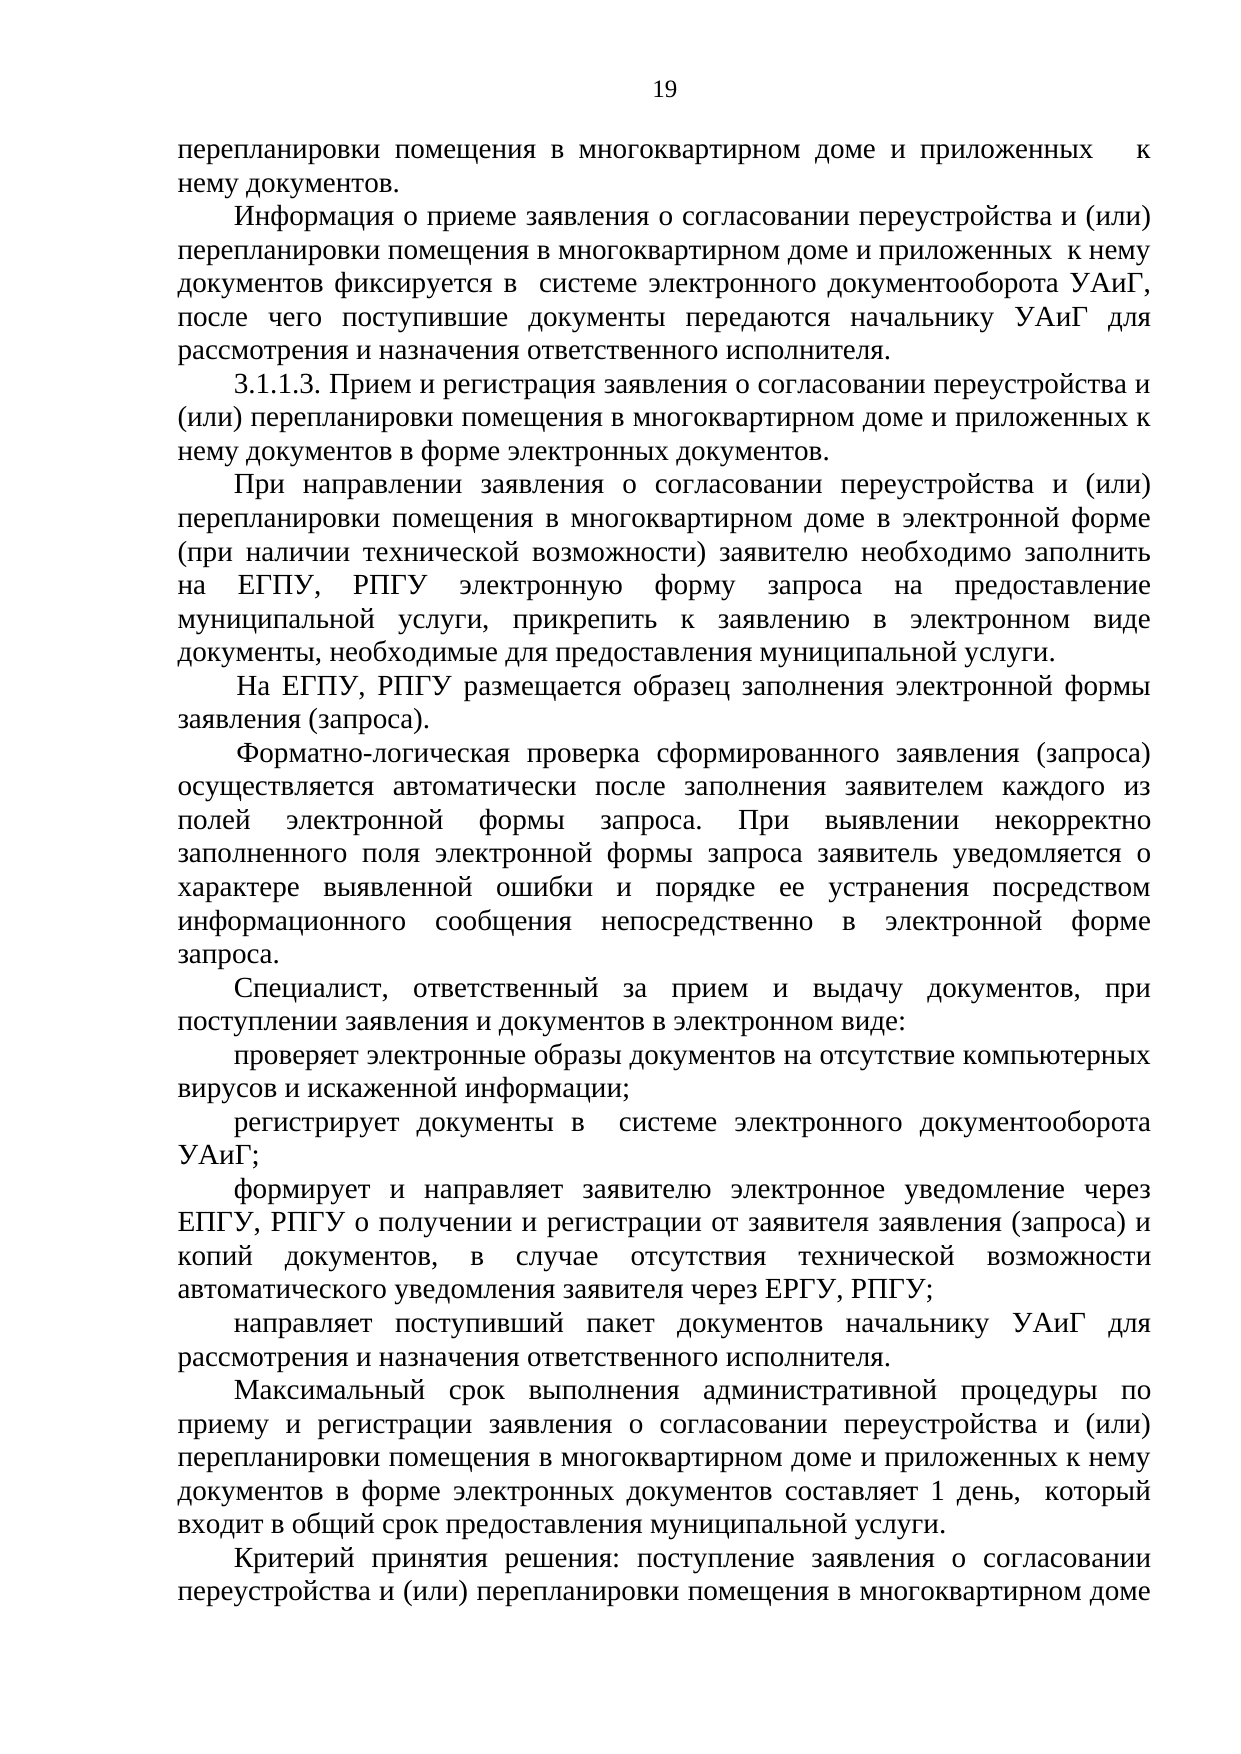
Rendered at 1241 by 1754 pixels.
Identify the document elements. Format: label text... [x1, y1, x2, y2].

text Специалист, ответственный за прием и выдачу документов, при поступлении заявления и документов в электронном виде: [177, 970, 1152, 1037]
text При направлении заявления о согласовании переустройства и (или) перепланировки помещения в многоквартирном доме в электронной форме (при наличии технической возможности) заявителю необходимо заполнить на ЕГПУ, РПГУ электронную форму запроса на предоставление муниципальной услуги, прикрепить к заявлению в электронном виде документы, необходимые для предоставления муниципальной услуги. [177, 467, 1152, 668]
text 3.1.1.3. Прием и регистрация заявления о согласовании переустройства и (или) перепланировки помещения в многоквартирном доме и приложенных к нему документов в форме электронных документов. [177, 366, 1152, 467]
text Форматно-логическая проверка сформированного заявления (запроса) осуществляется автоматически после заполнения заявителем каждого из полей электронной формы запроса. При выявлении некорректно заполненного поля электронной формы запроса заявитель уведомляется о характере выявленной ошибки и порядке ее устранения посредством информационного сообщения непосредственно в электронной форме запроса. [177, 735, 1152, 970]
text Информация о приеме заявления о согласовании переустройства и (или) перепланировки помещения в многоквартирном доме и приложенных к нему документов фиксируется в системе электронного документооборота УАиГ, после чего поступившие документы передаются начальнику УАиГ для рассмотрения и назначения ответственного исполнителя. [177, 198, 1152, 366]
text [177, 131, 1152, 198]
text формирует и направляет заявителю электронное уведомление через ЕПГУ, РПГУ о получении и регистрации от заявителя заявления (запроса) и копий документов, в случае отсутствия технической возможности автоматического уведомления заявителя через ЕРГУ, РПГУ; [177, 1171, 1152, 1305]
text регистрирует документы в системе электронного документооборота УАиГ; [177, 1104, 1152, 1171]
text На ЕГПУ, РПГУ размещается образец заполнения электронной формы заявления (запроса). [177, 668, 1152, 735]
text направляет поступивший пакет документов начальнику УАиГ для рассмотрения и назначения ответственного исполнителя. [177, 1305, 1152, 1372]
text Максимальный срок выполнения административной процедуры по приему и регистрации заявления о согласовании переустройства и (или) перепланировки помещения в многоквартирном доме и приложенных к нему документов в форме электронных документов составляет 1 день, который входит в общий срок предоставления муниципальной услуги. [177, 1372, 1152, 1540]
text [177, 1540, 1152, 1607]
text проверяет электронные образы документов на отсутствие компьютерных вирусов и искаженной информации; [177, 1037, 1152, 1104]
